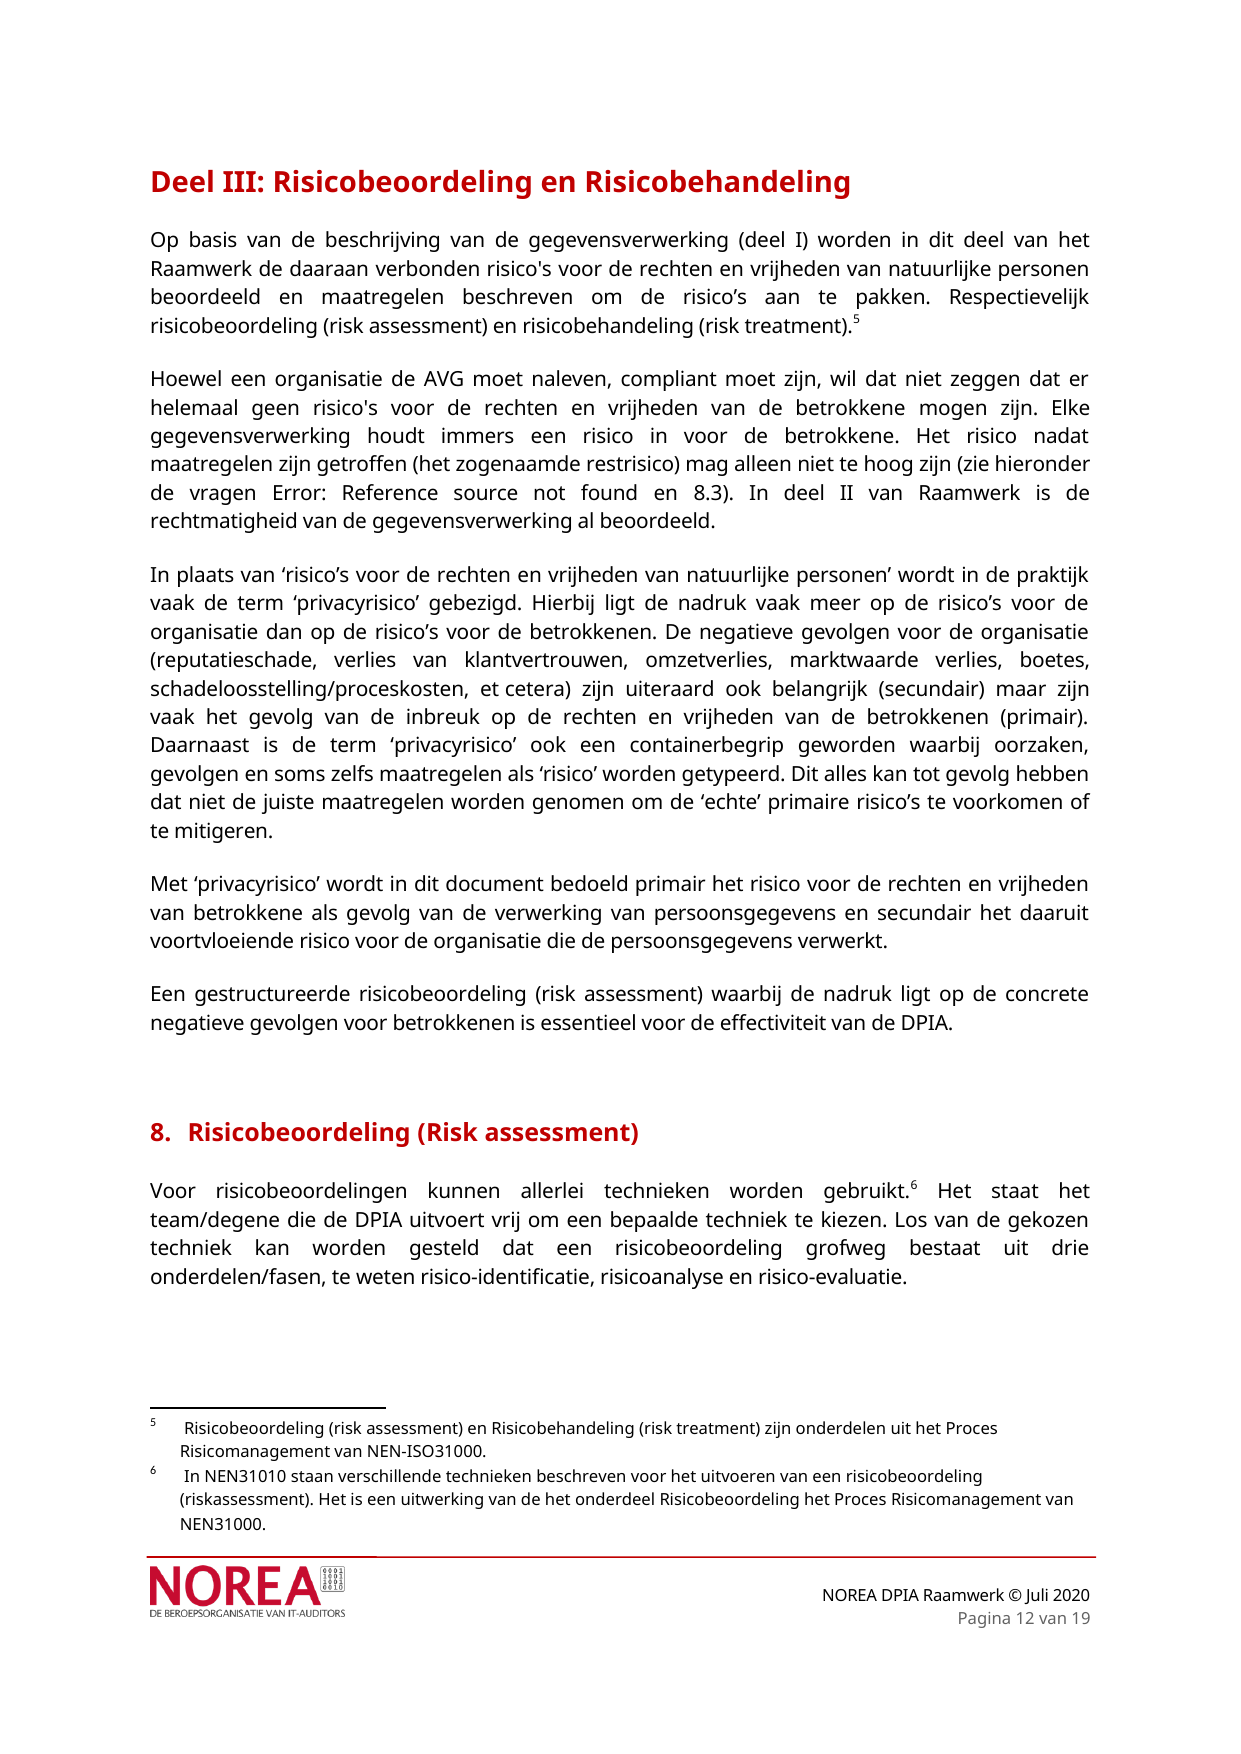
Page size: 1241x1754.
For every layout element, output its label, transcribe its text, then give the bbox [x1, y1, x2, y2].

text Risicobeoordeling (Risk assessment) [150, 1115, 1090, 1149]
text Op basis van de beschrijving van de gegevensverwerking (deel I) worden in dit deel van het Raamwerk de daaraan verbonden risico's voor de rechten en vrijheden van natuurlijke personen beoordeeld en maatregelen beschreven om de risico’s aan te pakken. Respectievelijk risicobeoordeling (risk assessment) en risicobehandeling (risk treatment). [150, 226, 1090, 339]
text In plaats van ‘risico’s voor de rechten en vrijheden van natuurlijke personen’ wordt in de praktijk vaak de term ‘privacyrisico’ gebezigd. Hierbij ligt de nadruk vaak meer op de risico’s voor de organisatie dan op de risico’s voor de betrokkenen. De negatieve gevolgen voor de organisatie (reputatieschade, verlies van klantvertrouwen, omzetverlies, marktwaarde verlies, boetes, schadeloosstelling/proceskosten, et cetera) zijn uiteraard ook belangrijk (secundair) maar zijn vaak het gevolg van de inbreuk op de rechten en vrijheden van de betrokkenen (primair). Daarnaast is de term ‘privacyrisico’ ook een containerbegrip geworden waarbij oorzaken, gevolgen en soms zelfs maatregelen als ‘risico’ worden getypeerd. Dit alles kan tot gevolg hebben dat niet de juiste maatregelen worden genomen om de ‘echte’ primaire risico’s te voorkomen of te mitigeren. [150, 560, 1090, 844]
text Met ‘privacyrisico’ wordt in dit document bedoeld primair het risico voor de rechten en vrijheden van betrokkene als gevolg van de verwerking van persoonsgegevens en secundair het daaruit voortvloeiende risico voor de organisatie die de persoonsgegevens verwerkt. [150, 869, 1090, 954]
text Deel III: Risicobeoordeling en Risicobehandeling [150, 161, 1090, 201]
text Voor risicobeoordelingen kunnen allerlei technieken worden gebruikt. Het staat het team/degene die de DPIA uitvoert vrij om een bepaalde techniek te kiezen. Los van de gekozen techniek kan worden gesteld dat een risicobeoordeling grofweg bestaat uit drie onderdelen/fasen, te weten risico-identificatie, risicoanalyse en risico-evaluatie. [150, 1177, 1090, 1290]
text Hoewel een organisatie de AVG moet naleven, compliant moet zijn, wil dat niet zeggen dat er helemaal geen risico's voor de rechten en vrijheden van de betrokkene mogen zijn. Elke gegevensverwerking houdt immers een risico in voor de betrokkene. Het risico nadat maatregelen zijn getroffen (het zogenaamde restrisico) mag alleen niet te hoog zijn (zie hieronder de vragen 8.2 en 8.3). In deel II van Raamwerk is de rechtmatigheid van de gegevensverwerking al beoordeeld. [150, 364, 1090, 535]
text Een gestructureerde risicobeoordeling (risk assessment) waarbij de nadruk ligt op de concrete negatieve gevolgen voor betrokkenen is essentieel voor de effectiviteit van de DPIA. [150, 979, 1090, 1036]
picture [150, 1565, 345, 1617]
